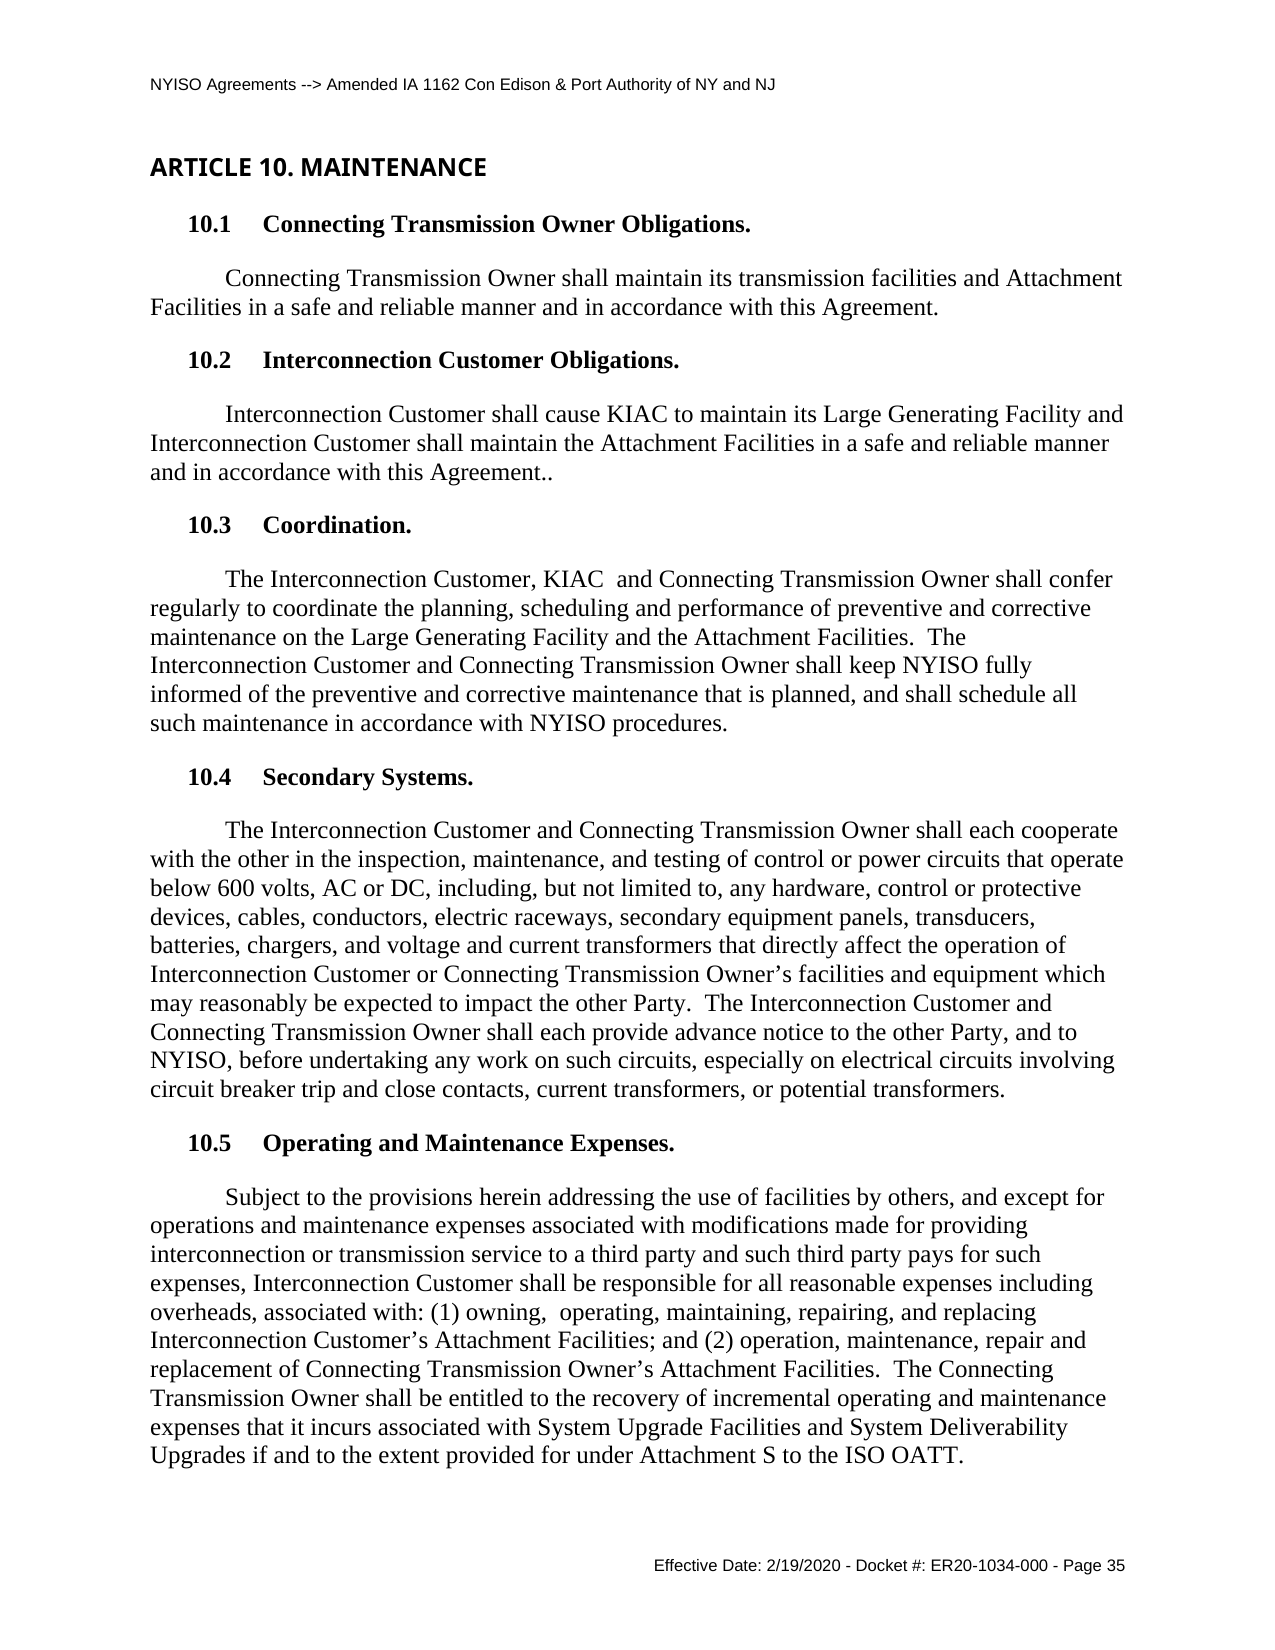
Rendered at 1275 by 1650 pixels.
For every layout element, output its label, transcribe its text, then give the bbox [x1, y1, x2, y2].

text The Interconnection Customer and Connecting Transmission Owner shall each cooperate with the other in the inspection, maintenance, and testing of control or power circuits that operate below 600 volts, AC or DC, including, but not limited to, any hardware, control or protective devices, cables, conductors, electric raceways, secondary equipment panels, transducers, batteries, chargers, and voltage and current transformers that directly affect the operation of Interconnection Customer or Connecting Transmission Owner’s facilities and equipment which may reasonably be expected to impact the other Party. The Interconnection Customer and Connecting Transmission Owner shall each provide advance notice to the other Party, and to NYISO, before undertaking any work on such circuits, especially on electrical circuits involving circuit breaker trip and close contacts, current transformers, or potential transformers. [150, 815, 1125, 1103]
subtitle Operating and Maintenance Expenses. [187, 1128, 1125, 1157]
subtitle Connecting Transmission Owner Obligations. [187, 209, 1125, 238]
subtitle Coordination. [187, 510, 1125, 539]
text Connecting Transmission Owner shall maintain its transmission facilities and Attachment Facilities in a safe and reliable manner and in accordance with this Agreement. [150, 263, 1125, 320]
subtitle Secondary Systems. [187, 762, 1125, 790]
subtitle Maintenance [150, 150, 1125, 184]
text Subject to the provisions herein addressing the use of facilities by others, and except for operations and maintenance expenses associated with modifications made for providing interconnection or transmission service to a third party and such third party pays for such expenses, Interconnection Customer shall be responsible for all reasonable expenses including overheads, associated with: (1) owning, operating, maintaining, repairing, and replacing Interconnection Customer’s Attachment Facilities; and (2) operation, maintenance, repair and replacement of Connecting Transmission Owner’s Attachment Facilities. The Connecting Transmission Owner shall be entitled to the recovery of incremental operating and maintenance expenses that it incurs associated with System Upgrade Facilities and System Deliverability Upgrades if and to the extent provided for under Attachment S to the ISO OATT. [150, 1182, 1125, 1469]
text Interconnection Customer shall cause KIAC to maintain its Large Generating Facility and Interconnection Customer shall maintain the Attachment Facilities in a safe and reliable manner and in accordance with this Agreement.. [150, 399, 1125, 485]
subtitle Interconnection Customer Obligations. [187, 345, 1125, 374]
text The Interconnection Customer, KIAC and Connecting Transmission Owner shall confer regularly to coordinate the planning, scheduling and performance of preventive and corrective maintenance on the Large Generating Facility and the Attachment Facilities. The Interconnection Customer and Connecting Transmission Owner shall keep NYISO fully informed of the preventive and corrective maintenance that is planned, and shall schedule all such maintenance in accordance with NYISO procedures. [150, 564, 1125, 737]
